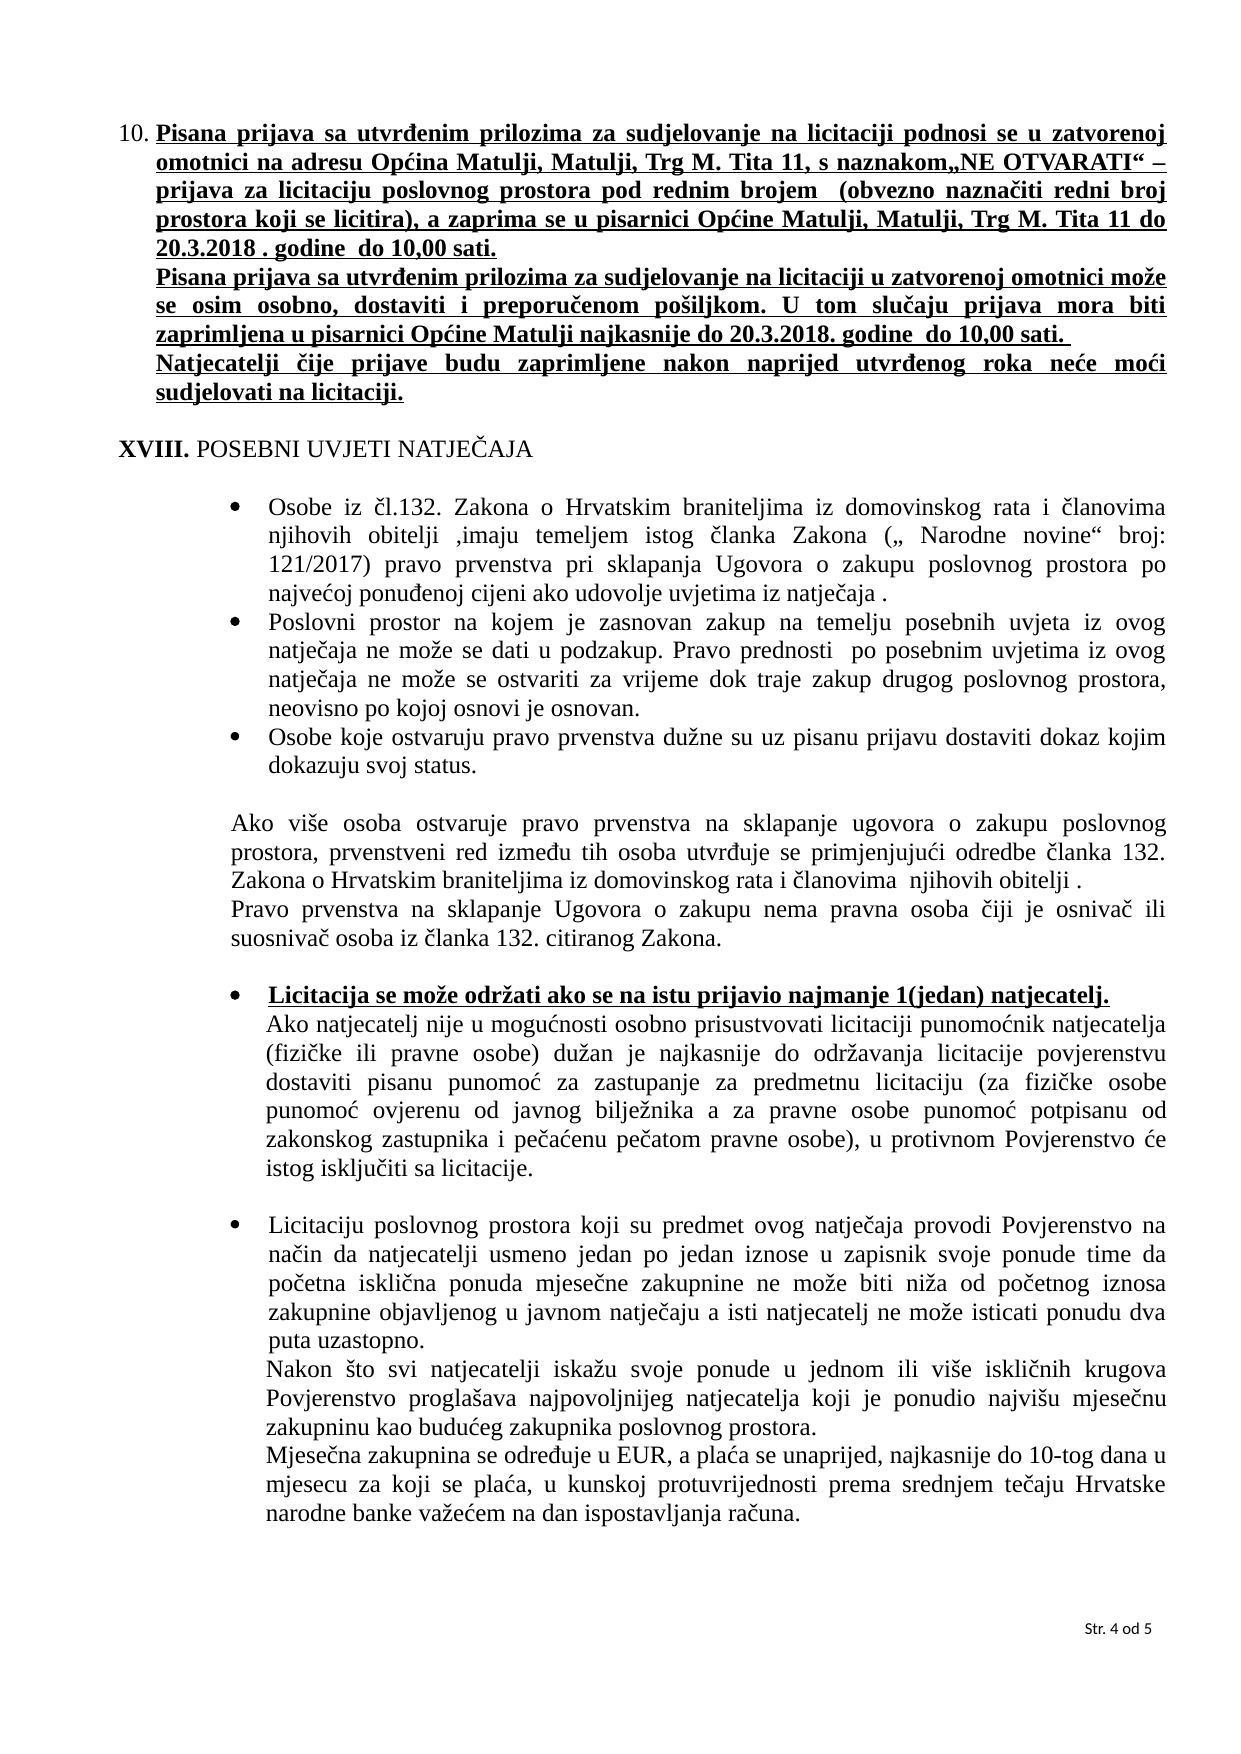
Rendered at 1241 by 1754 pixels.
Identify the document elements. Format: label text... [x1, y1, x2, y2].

list Osobe koje ostvaruju pravo prvenstva dužne su uz pisanu prijavu dostaviti dokaz kojim dokazuju svoj status. [231, 722, 1167, 779]
text Mjesečna zakupnina se određuje u EUR, a plaća se unaprijed, najkasnije do 10-tog dana u mjesecu za koji se plaća, u kunskoj protuvrijednosti prema srednjem tečaju Hrvatske narodne banke važećem na dan ispostavljanja računa. [266, 1441, 1167, 1527]
text Nakon što svi natjecatelji iskažu svoje ponude u jednom ili više iskličnih krugova Povjerenstvo proglašava najpovoljnijeg natjecatelja koji je ponudio najvišu mjesečnu zakupninu kao budućeg zakupnika poslovnog prostora. [266, 1354, 1167, 1441]
list Licitaciju poslovnog prostora koji su predmet ovog natječaja provodi Povjerenstvo na način da natjecatelji usmeno jedan po jedan iznose u zapisnik svoje ponude time da početna isklična ponuda mjesečne zakupnine ne može biti niža od početnog iznosa zakupnine objavljenog u javnom natječaju a isti natjecatelj ne može isticati ponudu dva puta uzastopno. [231, 1211, 1167, 1354]
text Ako više osoba ostvaruje pravo prvenstva na sklapanje ugovora o zakupu poslovnog prostora, prvenstveni red između tih osoba utvrđuje se primjenjujući odredbe članka 132. Zakona o Hrvatskim braniteljima iz domovinskog rata i članovima njihovih obitelji . [231, 808, 1167, 894]
list Osobe iz čl.132. Zakona o Hrvatskim braniteljima iz domovinskog rata i članovima njihovih obitelji ,imaju temeljem istog članka Zakona („ Narodne novine“ broj: 121/2017) pravo prvenstva pri sklapanja Ugovora o zakupu poslovnog prostora po najvećoj ponuđenoj cijeni ako udovolje uvjetima iz natječaja . [231, 492, 1167, 607]
list Licitacija se može održati ako se na istu prijavio najmanje 1(jedan) natjecatelj. [231, 981, 1167, 1009]
list Pisana prijava sa utvrđenim prilozima za sudjelovanje na licitaciji podnosi se u zatvorenoj omotnici na adresu Općina Matulji, Matulji, Trg M. Tita 11, s naznakom„NE OTVARATI“ – prijava za licitaciju poslovnog prostora pod rednim brojem (obvezno naznačiti redni broj prostora koji se licitira), a zaprima se u pisarnici Općine Matulji, Matulji, Trg M. Tita 11 do 20.3.2018 . godine do 10,00 sati. [118, 118, 1167, 262]
text Natjecatelji čije prijave budu zaprimljene nakon naprijed utvrđenog roka neće moći sudjelovati na licitaciji. [156, 374, 1167, 406]
text Pisana prijava sa utvrđenim prilozima za sudjelovanje na licitaciji u zatvorenoj omotnici može se osim osobno, dostaviti i preporučenom pošiljkom. U tom slučaju prijava mora biti zaprimljena u pisarnici Općine Matulji najkasnije do 20.3.2018. godine do 10,00 sati. [156, 262, 1167, 287]
text XVIII. POSEBNI UVJETI NATJEČAJA [118, 434, 1167, 463]
text Pravo prvenstva na sklapanje Ugovora o zakupu nema pravna osoba čiji je osnivač ili suosnivač osoba iz članka 132. citiranog Zakona. [231, 894, 1167, 952]
list Poslovni prostor na kojem je zasnovan zakup na temelju posebnih uvjeta iz ovog natječaja ne može se dati u podzakup. Pravo prednosti po posebnim uvjetima iz ovog natječaja ne može se ostvariti za vrijeme dok traje zakup drugog poslovnog prostora, neovisno po kojoj osnovi je osnovan. [231, 607, 1167, 722]
text Ako natjecatelj nije u mogućnosti osobno prisustvovati licitaciji punomoćnik natjecatelja (fizičke ili pravne osobe) dužan je najkasnije do održavanja licitacije povjerenstvu dostaviti pisanu punomoć za zastupanje za predmetnu licitaciju (za fizičke osobe punomoć ovjerenu od javnog bilježnika a za pravne osobe punomoć potpisanu od zakonskog zastupnika i pečaćenu pečatom pravne osobe), u protivnom Povjerenstvo će istog isključiti sa licitacije. [266, 1009, 1167, 1182]
text Pisana prijava sa utvrđenim prilozima za sudjelovanje na licitaciji u zatvorenoj omotnici može se osim osobno, dostaviti i preporučenom pošiljkom. U tom slučaju prijava mora biti zaprimljena u pisarnici Općine Matulji najkasnije do 20.3.2018. godine do 10,00 sati. [156, 317, 1167, 348]
text Natjecatelji čije prijave budu zaprimljene nakon naprijed utvrđenog roka neće moći sudjelovati na licitaciji. [156, 348, 1167, 373]
text Pisana prijava sa utvrđenim prilozima za sudjelovanje na licitaciji u zatvorenoj omotnici može se osim osobno, dostaviti i preporučenom pošiljkom. U tom slučaju prijava mora biti zaprimljena u pisarnici Općine Matulji najkasnije do 20.3.2018. godine do 10,00 sati. [156, 288, 1167, 316]
